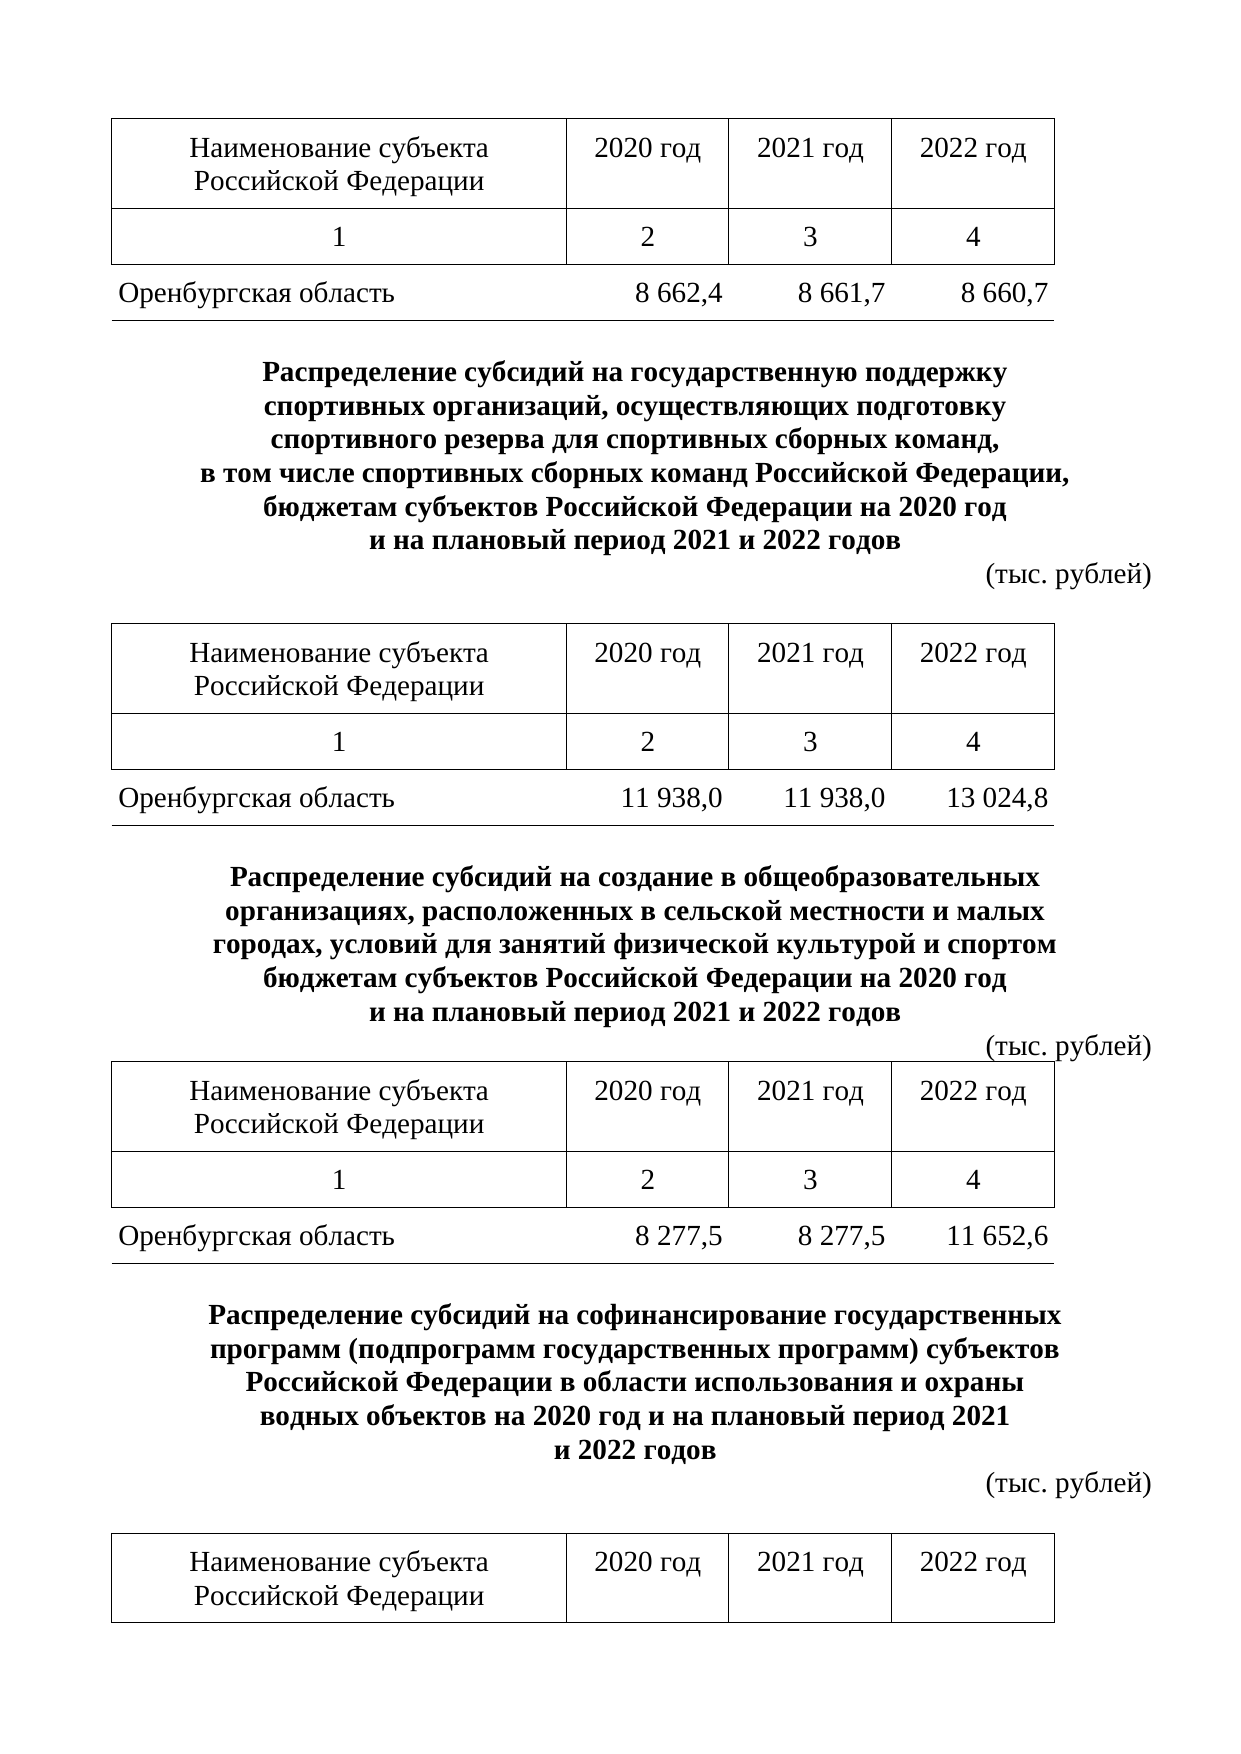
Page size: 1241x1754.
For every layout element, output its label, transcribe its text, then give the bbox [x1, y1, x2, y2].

table_cell 8 277,5 [566, 1208, 729, 1263]
table_cell 2 [567, 1152, 728, 1207]
text бюджетам субъектов Российской Федерации на 2020 год [118, 960, 1152, 994]
text Распределение субсидий на государственную поддержку [118, 354, 1152, 388]
table_cell 3 [729, 714, 891, 769]
table_cell 8 277,5 [729, 1208, 892, 1263]
table_header 2020 год [567, 1062, 728, 1151]
table_header 2022 год [892, 119, 1054, 208]
text городах, условий для занятий физической культурой и спортом [118, 927, 1152, 960]
text (тыс. рублей) [118, 1466, 1152, 1499]
text Распределение субсидий на софинансирование государственных [118, 1297, 1152, 1331]
table_header Наименование субъекта Российской Федерации [112, 1062, 566, 1151]
table_header 2022 год [892, 1062, 1054, 1151]
text Распределение субсидий на создание в общеобразовательных [118, 859, 1152, 893]
table_cell 4 [892, 1152, 1054, 1207]
table_cell 4 [892, 209, 1054, 263]
text водных объектов на 2020 год и на плановый период 2021 [118, 1398, 1152, 1432]
text спортивного резерва для спортивных сборных команд, [118, 421, 1152, 455]
table_cell 1 [112, 209, 566, 263]
table_cell 11 938,0 [566, 770, 729, 825]
table_header 2022 год [892, 1534, 1054, 1622]
table_header Наименование субъекта Российской Федерации [112, 624, 566, 713]
text (тыс. рублей) [118, 1028, 1152, 1061]
table_cell 1 [112, 714, 566, 769]
text (тыс. рублей) [118, 556, 1152, 589]
table_cell 8 662,4 [566, 265, 729, 319]
table_header 2020 год [567, 1534, 728, 1622]
text и 2022 годов [118, 1432, 1152, 1465]
table_header 2021 год [729, 1062, 891, 1151]
table_header 2021 год [729, 1534, 891, 1622]
table_cell Оренбургская область [112, 265, 566, 319]
text бюджетам субъектов Российской Федерации на 2020 год [118, 489, 1152, 522]
text Российской Федерации в области использования и охраны [118, 1364, 1152, 1398]
table_header Наименование субъекта Российской Федерации [112, 119, 566, 208]
table_header 2021 год [729, 624, 891, 713]
table_cell 11 652,6 [892, 1208, 1054, 1263]
text и на плановый период 2021 и 2022 годов [118, 994, 1152, 1027]
table_cell 2 [567, 714, 728, 769]
table_cell 11 938,0 [729, 770, 892, 825]
text в том числе спортивных сборных команд Российской Федерации, [118, 455, 1152, 489]
table_cell 2 [567, 209, 728, 263]
table_cell 4 [892, 714, 1054, 769]
table_cell Оренбургская область [112, 1208, 566, 1263]
text спортивных организаций, осуществляющих подготовку [118, 388, 1152, 421]
table_header Наименование субъекта Российской Федерации [112, 1534, 566, 1622]
table_header 2020 год [567, 119, 728, 208]
table_cell Оренбургская область [112, 770, 566, 825]
table_header 2022 год [892, 624, 1054, 713]
table_cell 3 [729, 209, 891, 263]
text организациях, расположенных в сельской местности и малых [118, 893, 1152, 927]
text программ (подпрограмм государственных программ) субъектов [118, 1331, 1152, 1364]
table_cell 8 660,7 [892, 265, 1054, 319]
table_header 2021 год [729, 119, 891, 208]
text и на плановый период 2021 и 2022 годов [118, 522, 1152, 556]
table_cell 8 661,7 [729, 265, 892, 319]
table_header 2020 год [567, 624, 728, 713]
table_cell 3 [729, 1152, 891, 1207]
table_cell 1 [112, 1152, 566, 1207]
table_cell 13 024,8 [892, 770, 1054, 825]
